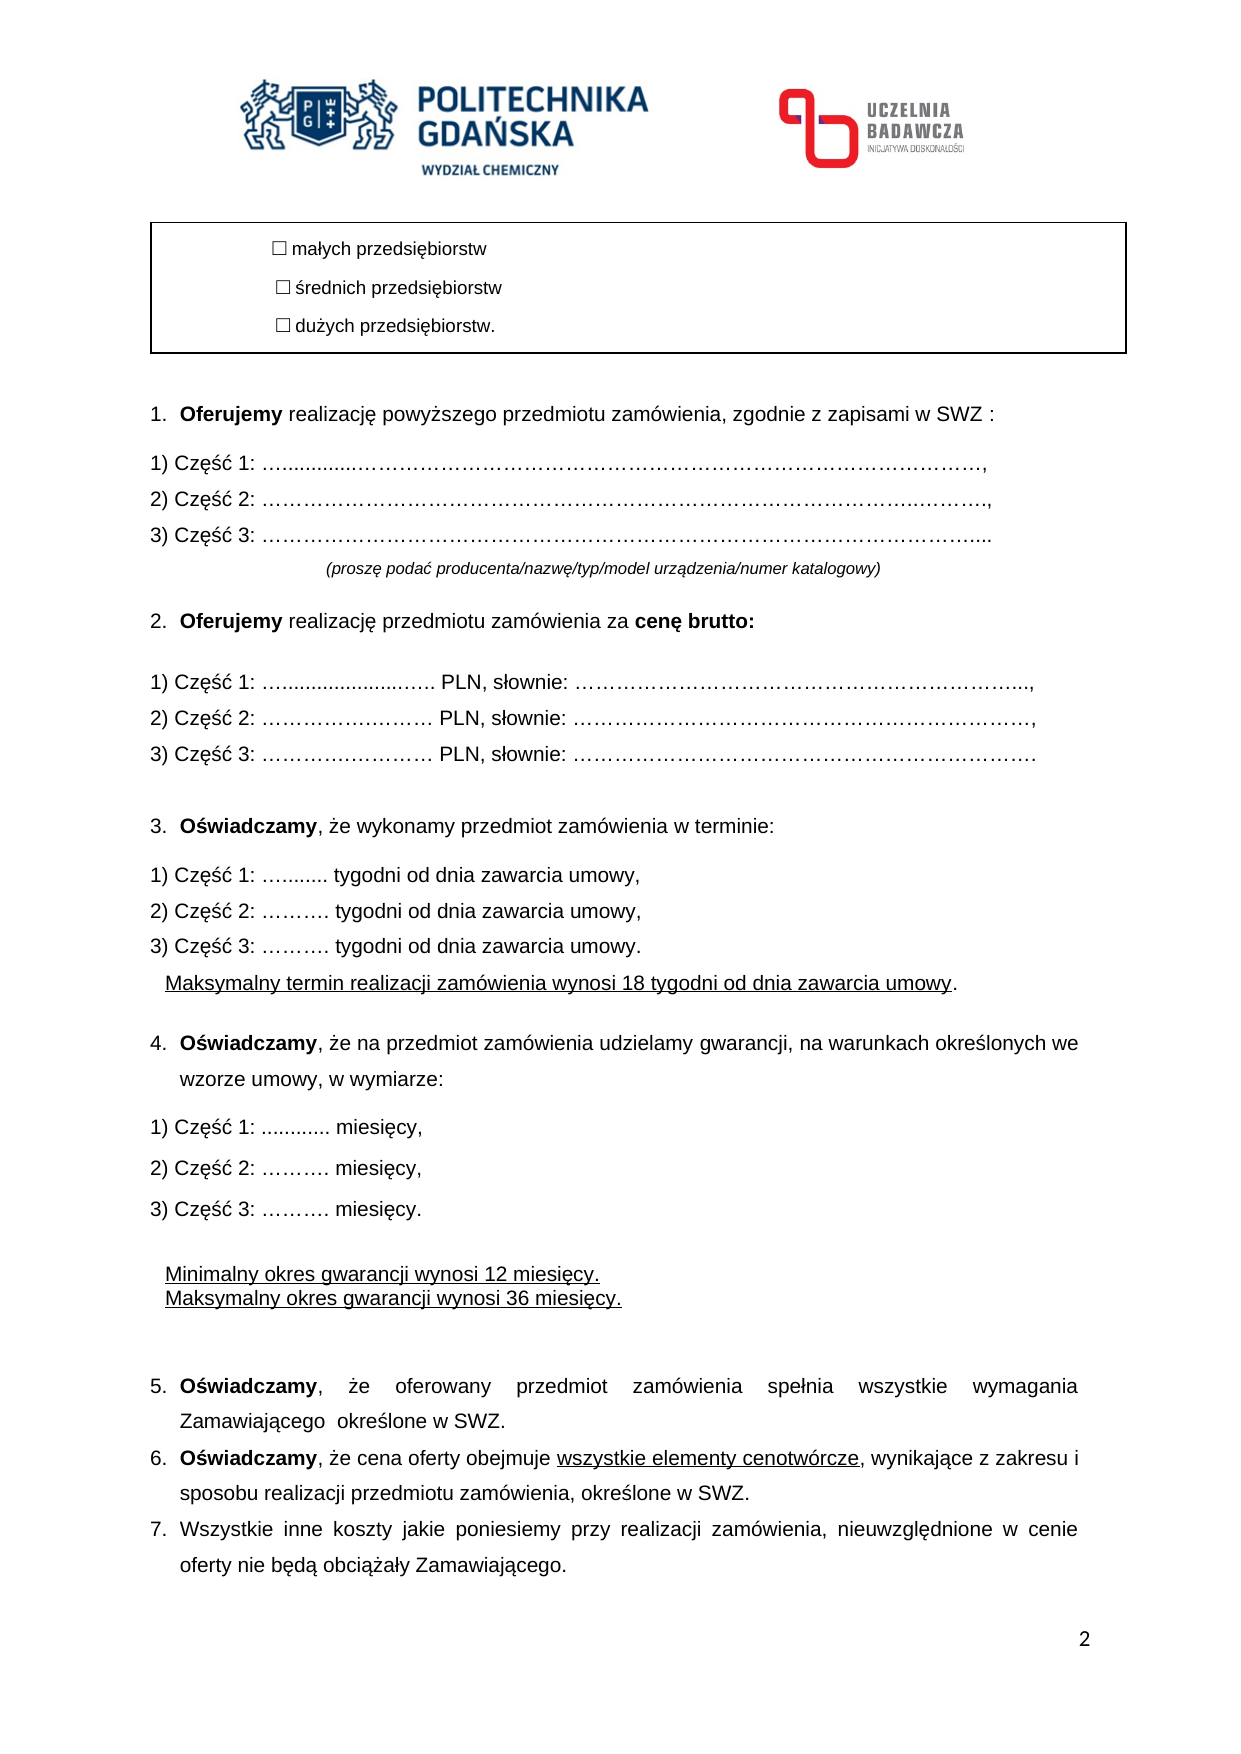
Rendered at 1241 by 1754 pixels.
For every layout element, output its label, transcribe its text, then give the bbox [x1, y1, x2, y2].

text 2) Część 2: …………….……… PLN, słownie: …………………………………………………………, [150, 706, 1090, 730]
list Oświadczamy, że na przedmiot zamówienia udzielamy gwarancji, na warunkach określonych we wzorze umowy, w wymiarze: [150, 1031, 1079, 1091]
list Oferujemy realizację powyższego przedmiotu zamówienia, zgodnie z zapisami w SWZ : [150, 402, 1080, 426]
list Oferujemy realizację przedmiotu zamówienia za cenę brutto: [150, 609, 1079, 633]
text 2) Część 2: ………. miesięcy, [150, 1156, 1090, 1180]
text 2) Część 2: …………………………………………………………………………………..………., [150, 487, 1090, 511]
text 1) Część 1: ............ miesięcy, [150, 1115, 1090, 1139]
text 1) Część 1: …........ tygodni od dnia zawarcia umowy, [150, 862, 1090, 886]
list Wszystkie inne koszty jakie poniesiemy przy realizacji zamówienia, nieuwzględnione w cenie oferty nie będą obciążały Zamawiającego. [150, 1517, 1079, 1577]
picture [767, 73, 977, 183]
text (proszę podać producenta/nazwę/typ/model urządzenia/numer katalogowy) [150, 558, 1079, 578]
picture [237, 78, 651, 179]
text Maksymalny termin realizacji zamówienia wynosi 18 tygodni od dnia zawarcia umowy. [165, 970, 1090, 994]
text Minimalny okres gwarancji wynosi 12 miesięcy. [165, 1262, 1090, 1286]
text 1) Część 1: ….....................….. PLN, słownie: ………………………………………………………..., [150, 670, 1090, 694]
text 3) Część 3: ………….………… PLN, słownie: …………………………………………………………. [150, 742, 1090, 766]
text 3) Część 3: ………. tygodni od dnia zawarcia umowy. [150, 934, 1090, 958]
list Oświadczamy, że cena oferty obejmuje wszystkie elementy cenotwórcze, wynikające z zakresu i sposobu realizacji przedmiotu zamówienia, określone w SWZ. [150, 1445, 1079, 1505]
text 3) Część 3: ………………………………………………………………………………………….... [150, 523, 1090, 547]
text 1) Część 1: ….............………………………………………………………………………………, [150, 451, 1090, 475]
text 3) Część 3: ………. miesięcy. [150, 1197, 1090, 1221]
text 2) Część 2: ………. tygodni od dnia zawarcia umowy, [150, 898, 1090, 922]
list Oświadczamy, że wykonamy przedmiot zamówienia w terminie: [150, 814, 1079, 838]
list Oświadczamy, że oferowany przedmiot zamówienia spełnia wszystkie wymagania Zamawiającego określone w SWZ. [150, 1373, 1079, 1433]
text Maksymalny okres gwarancji wynosi 36 miesięcy. [165, 1286, 1090, 1309]
